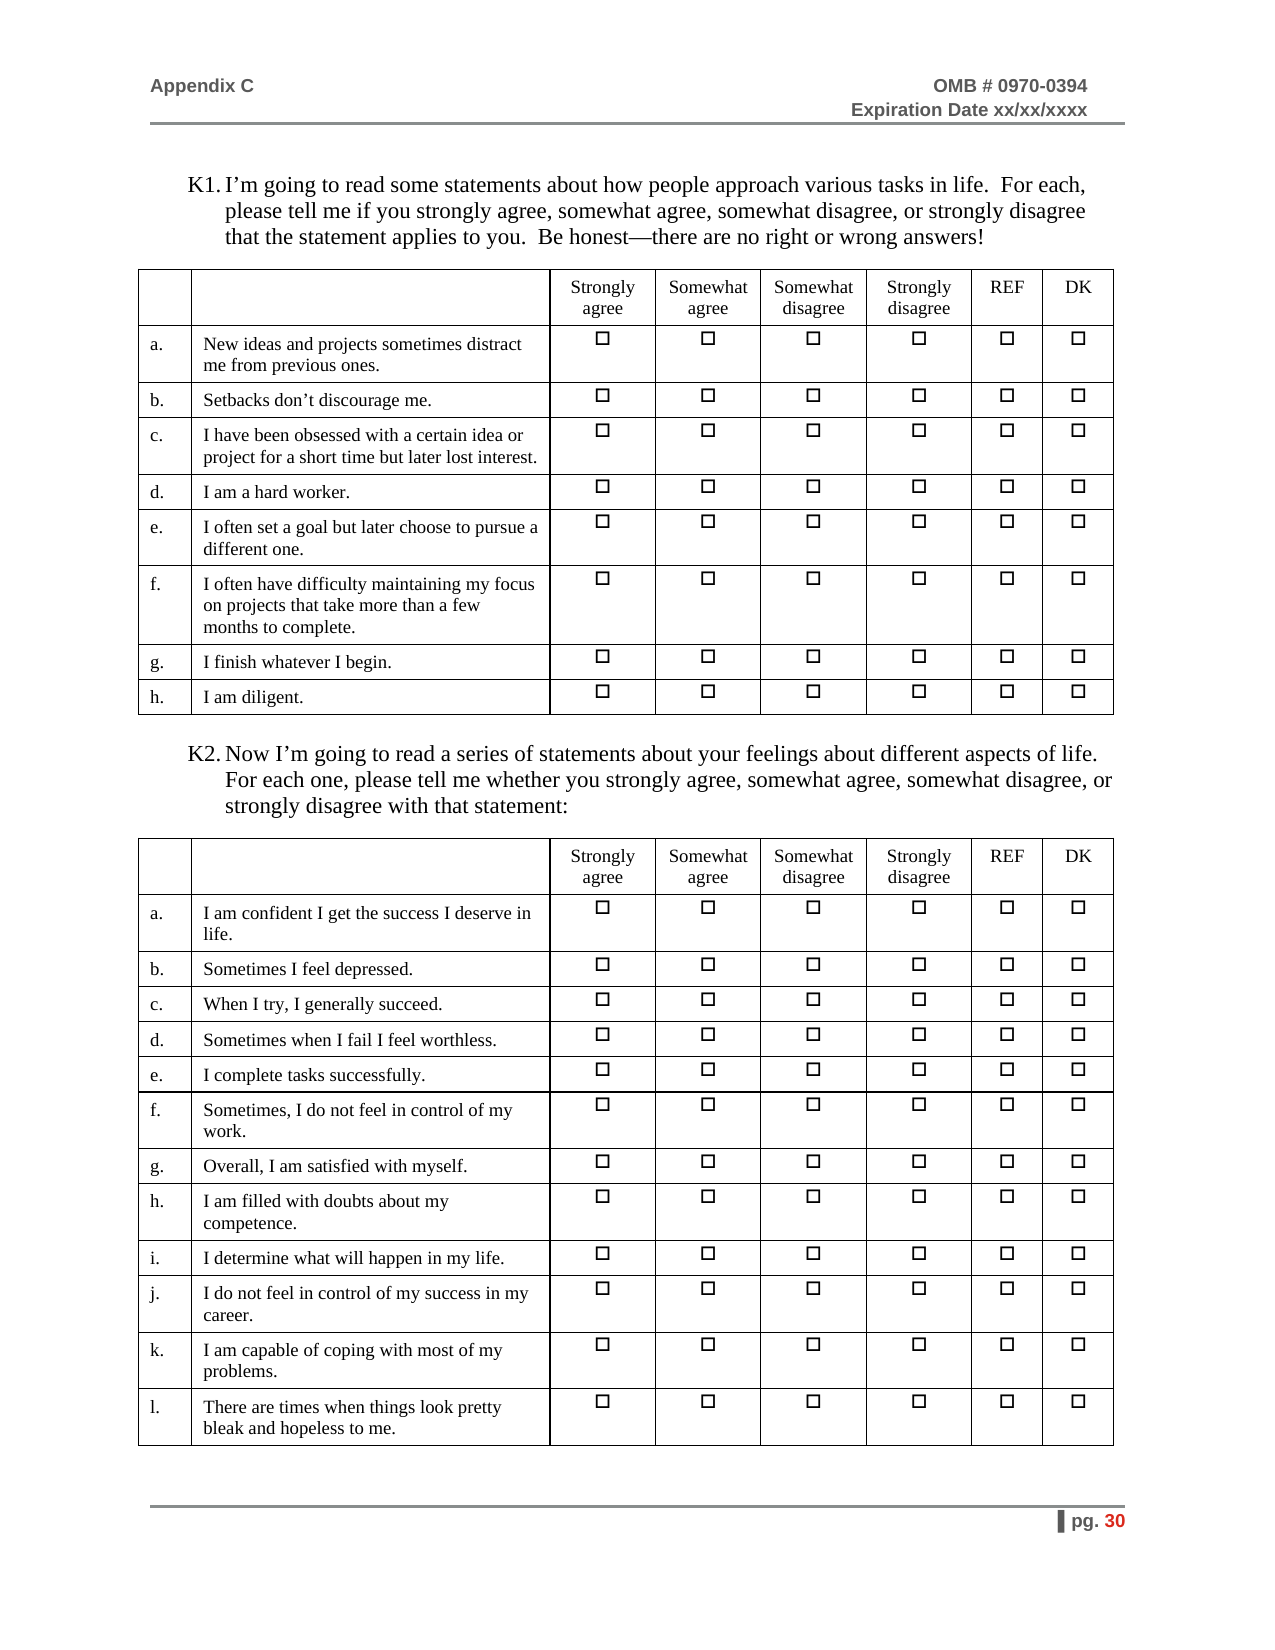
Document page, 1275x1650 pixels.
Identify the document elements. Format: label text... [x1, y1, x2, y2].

table_cell [867, 418, 971, 473]
table_header Somewhat agree [656, 839, 760, 894]
table_header Somewhat agree [656, 270, 760, 325]
table_cell [972, 510, 1042, 565]
table_header Strongly disagree [867, 839, 971, 894]
table_cell f. [139, 1093, 191, 1148]
table_cell e. [139, 510, 191, 565]
table_cell [972, 1149, 1042, 1183]
table_cell [867, 1184, 971, 1240]
table_header Strongly agree [551, 270, 655, 325]
table_header Somewhat disagree [761, 270, 866, 325]
table_cell [656, 326, 760, 382]
table_cell a. [139, 895, 191, 951]
table_cell [656, 680, 760, 714]
table_cell [1043, 1333, 1113, 1388]
table_header REF [972, 270, 1042, 325]
table_cell g. [139, 1149, 191, 1183]
table_cell [551, 510, 655, 565]
table_cell [656, 1057, 760, 1091]
table_cell [1043, 1184, 1113, 1240]
table_cell When I try, I generally succeed. [192, 987, 549, 1021]
table_cell [551, 1057, 655, 1091]
table_cell [761, 680, 866, 714]
table_cell [867, 1093, 971, 1148]
table_cell Sometimes when I fail I feel worthless. [192, 1022, 549, 1056]
table_cell [1043, 510, 1113, 565]
table_cell d. [139, 475, 191, 509]
table_cell g. [139, 645, 191, 679]
table_cell [972, 952, 1042, 986]
table_cell [551, 566, 655, 643]
table_cell [867, 1149, 971, 1183]
table_cell [867, 895, 971, 951]
table_cell [761, 895, 866, 951]
table_cell [972, 1333, 1042, 1388]
table_cell [867, 1276, 971, 1332]
table_cell [1043, 475, 1113, 509]
table_cell [1043, 895, 1113, 951]
table_cell h. [139, 1184, 191, 1240]
table_cell [972, 1184, 1042, 1240]
table_cell c. [139, 418, 191, 473]
table_cell [1043, 987, 1113, 1021]
table_cell k. [139, 1333, 191, 1388]
table_cell [1043, 326, 1113, 382]
table_cell [551, 475, 655, 509]
table_cell [761, 987, 866, 1021]
table_cell Sometimes I feel depressed. [192, 952, 549, 986]
table_header DK [1043, 270, 1113, 325]
table_cell [1043, 566, 1113, 643]
table_cell [972, 987, 1042, 1021]
table_cell [656, 475, 760, 509]
table_cell b. [139, 952, 191, 986]
table_cell [761, 1389, 866, 1445]
table_header [192, 839, 549, 894]
table_cell [972, 1241, 1042, 1275]
table_cell [656, 566, 760, 643]
table_cell I have been obsessed with a certain idea or project for a short time but later lost interest. [192, 418, 549, 473]
table_header REF [972, 839, 1042, 894]
table_cell [867, 680, 971, 714]
table_cell [761, 1149, 866, 1183]
table_cell [761, 566, 866, 643]
table_cell [656, 987, 760, 1021]
table_cell [867, 1333, 971, 1388]
table_header [139, 839, 191, 894]
table_cell I am confident I get the success I deserve in life. [192, 895, 549, 951]
table_header [192, 270, 549, 325]
table_cell [656, 1333, 760, 1388]
table_cell [656, 1093, 760, 1148]
table_cell [551, 645, 655, 679]
table_cell [1043, 1276, 1113, 1332]
table_cell [972, 1389, 1042, 1445]
table_cell I am filled with doubts about my competence. [192, 1184, 549, 1240]
table_cell [867, 987, 971, 1021]
table_cell [972, 1022, 1042, 1056]
table_cell [972, 326, 1042, 382]
table_cell [551, 383, 655, 417]
table_cell [867, 326, 971, 382]
table_cell [1043, 680, 1113, 714]
table_cell [551, 1333, 655, 1388]
table_cell d. [139, 1022, 191, 1056]
table_cell [551, 952, 655, 986]
table_cell [1043, 1022, 1113, 1056]
table_cell [867, 510, 971, 565]
table_cell [551, 1241, 655, 1275]
table_cell [972, 895, 1042, 951]
table_cell [656, 418, 760, 473]
table_cell [761, 952, 866, 986]
table_cell [656, 1276, 760, 1332]
table_cell [867, 1057, 971, 1091]
table_cell [972, 475, 1042, 509]
table_cell [1043, 952, 1113, 986]
table_cell [867, 1241, 971, 1275]
table_cell [551, 1184, 655, 1240]
table_cell [761, 1057, 866, 1091]
table_cell [1043, 1149, 1113, 1183]
table_cell I am diligent. [192, 680, 549, 714]
table_cell b. [139, 383, 191, 417]
table_cell [1043, 645, 1113, 679]
table_cell [867, 952, 971, 986]
table_cell I complete tasks successfully. [192, 1057, 549, 1091]
table_cell [972, 566, 1042, 643]
table_cell I often have difficulty maintaining my focus on projects that take more than a few months to complete. [192, 566, 549, 643]
table_cell [867, 1389, 971, 1445]
table_cell [761, 510, 866, 565]
table_cell [761, 475, 866, 509]
table_cell [761, 326, 866, 382]
table_cell [551, 1389, 655, 1445]
table_cell [656, 952, 760, 986]
list Now I’m going to read a series of statements about your feelings about different aspects of life. For each one, please tell me whether you strongly agree, somewhat agree, somewhat disagree, or strongly disagree with that statement: [187, 740, 1125, 819]
table_cell [761, 418, 866, 473]
table_cell [656, 645, 760, 679]
table_cell I am a hard worker. [192, 475, 549, 509]
table_header Strongly agree [551, 839, 655, 894]
table_cell [761, 383, 866, 417]
table_cell [1043, 383, 1113, 417]
table_cell [1043, 1093, 1113, 1148]
table_cell [656, 895, 760, 951]
table_cell i. [139, 1241, 191, 1275]
table_cell f. [139, 566, 191, 643]
table_cell I often set a goal but later choose to pursue a different one. [192, 510, 549, 565]
table_cell [1043, 1389, 1113, 1445]
table_header Strongly disagree [867, 270, 971, 325]
table_cell [551, 326, 655, 382]
list I’m going to read some statements about how people approach various tasks in life. For each, please tell me if you strongly agree, somewhat agree, somewhat disagree, or strongly disagree that the statement applies to you. Be honest—there are no right or wrong answers! [187, 171, 1125, 250]
table_cell [656, 1241, 760, 1275]
table_cell [761, 1022, 866, 1056]
table_cell h. [139, 680, 191, 714]
table_cell [551, 1276, 655, 1332]
table_cell [972, 383, 1042, 417]
table_cell New ideas and projects sometimes distract me from previous ones. [192, 326, 549, 382]
table_cell [972, 418, 1042, 473]
table_cell [551, 987, 655, 1021]
table_cell I finish whatever I begin. [192, 645, 549, 679]
table_cell [867, 566, 971, 643]
table_cell [761, 1241, 866, 1275]
table_cell [972, 680, 1042, 714]
table_cell [1043, 418, 1113, 473]
table_cell There are times when things look pretty bleak and hopeless to me. [192, 1389, 549, 1445]
table_cell Sometimes, I do not feel in control of my work. [192, 1093, 549, 1148]
table_cell [867, 475, 971, 509]
table_cell [761, 1093, 866, 1148]
table_cell Setbacks don’t discourage me. [192, 383, 549, 417]
table_cell I determine what will happen in my life. [192, 1241, 549, 1275]
table_cell [656, 1184, 760, 1240]
table_cell [1043, 1241, 1113, 1275]
table_cell [761, 645, 866, 679]
table_cell [761, 1276, 866, 1332]
table_cell [551, 895, 655, 951]
table_cell [656, 383, 760, 417]
table_cell [867, 383, 971, 417]
table_cell [972, 1276, 1042, 1332]
table_cell [656, 1022, 760, 1056]
table_cell [972, 1057, 1042, 1091]
table_header DK [1043, 839, 1113, 894]
table_cell [656, 510, 760, 565]
table_cell [551, 1093, 655, 1148]
table_cell [867, 645, 971, 679]
table_cell [656, 1149, 760, 1183]
table_cell [656, 1389, 760, 1445]
table_cell e. [139, 1057, 191, 1091]
table_cell I am capable of coping with most of my problems. [192, 1333, 549, 1388]
table_cell [551, 418, 655, 473]
table_cell a. [139, 326, 191, 382]
table_header [139, 270, 191, 325]
table_cell [551, 1022, 655, 1056]
table_cell [867, 1022, 971, 1056]
table_cell l. [139, 1389, 191, 1445]
table_cell Overall, I am satisfied with myself. [192, 1149, 549, 1183]
table_cell [1043, 1057, 1113, 1091]
table_cell j. [139, 1276, 191, 1332]
table_cell c. [139, 987, 191, 1021]
table_header Somewhat disagree [761, 839, 866, 894]
table_cell [551, 1149, 655, 1183]
table_cell [972, 1093, 1042, 1148]
table_cell [972, 645, 1042, 679]
table_cell [761, 1184, 866, 1240]
table_cell [551, 680, 655, 714]
table_cell I do not feel in control of my success in my career. [192, 1276, 549, 1332]
table_cell [761, 1333, 866, 1388]
